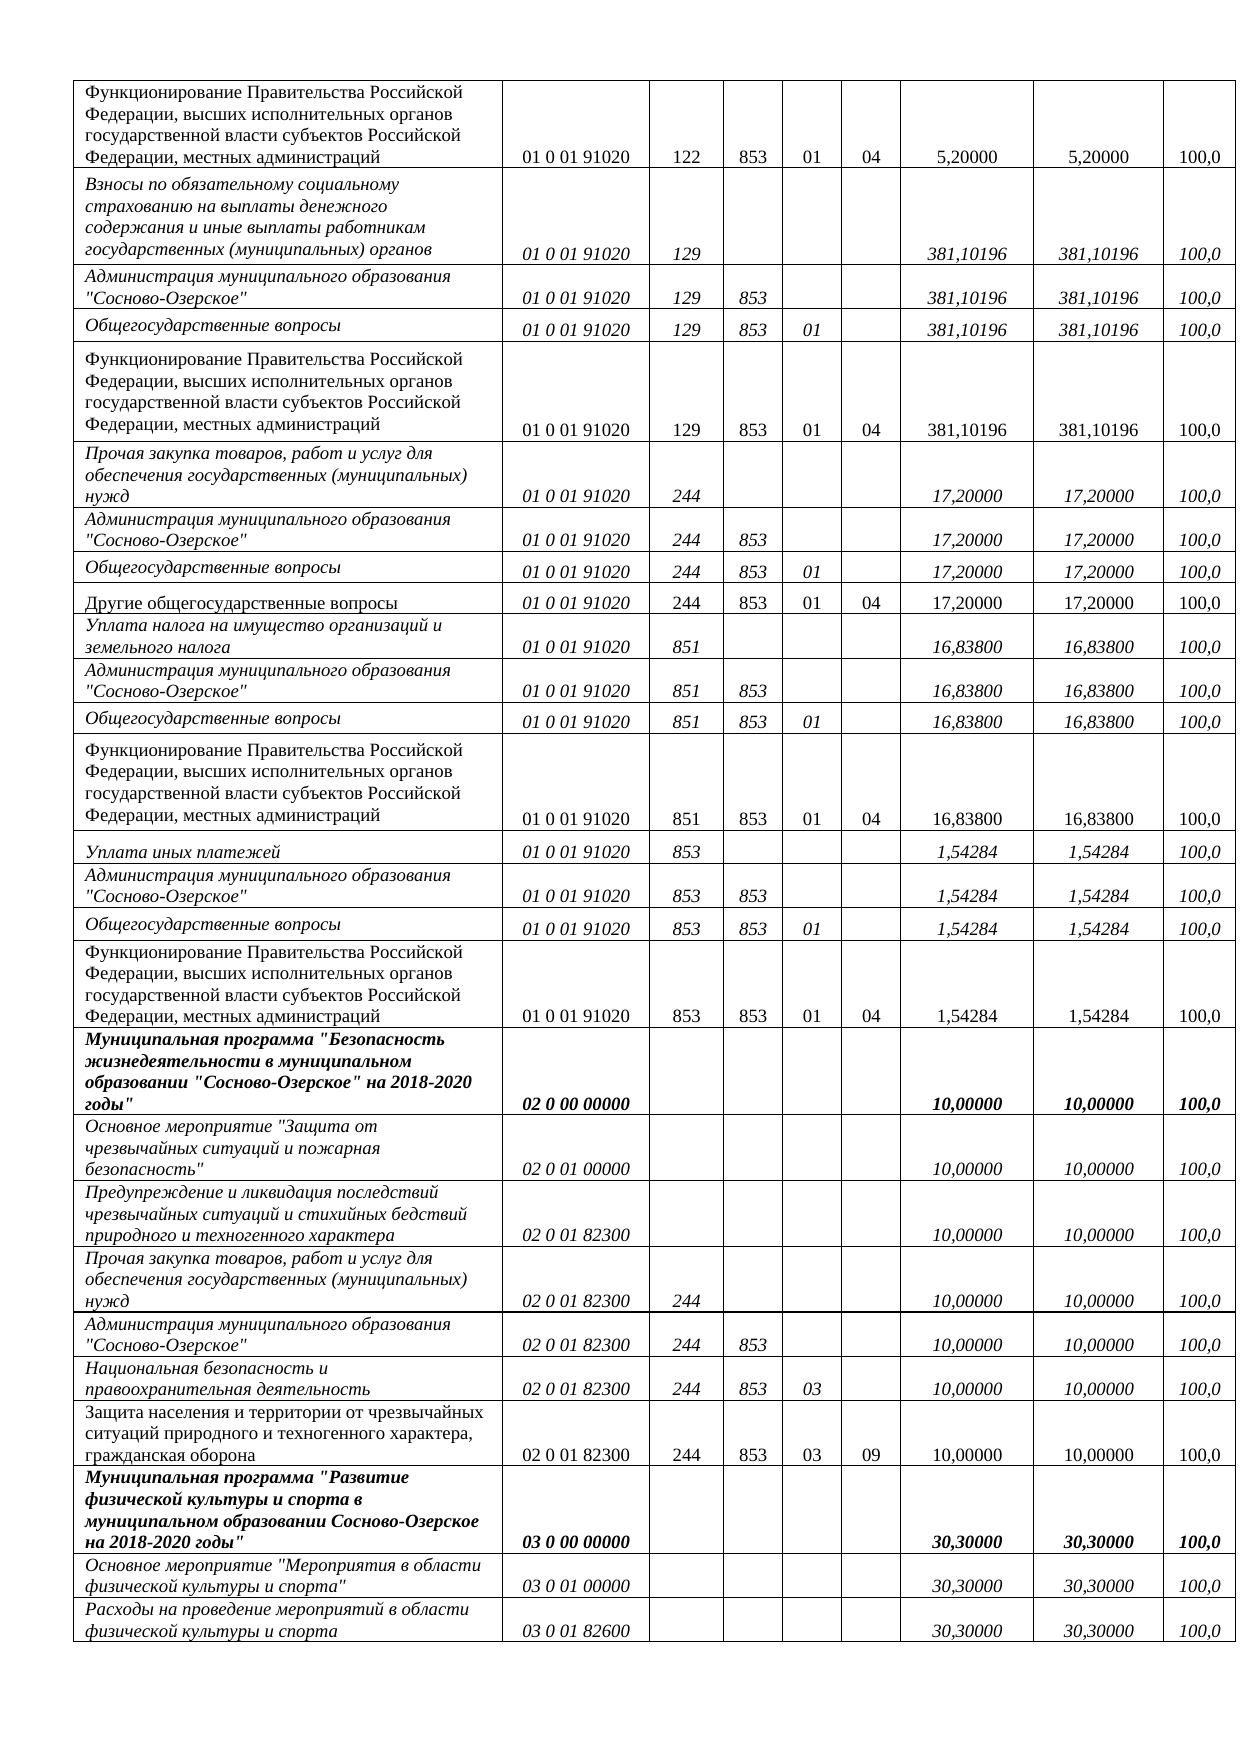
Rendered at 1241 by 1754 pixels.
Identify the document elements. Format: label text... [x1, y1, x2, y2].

table_cell 01 [783, 552, 841, 582]
table_cell [842, 659, 900, 702]
table_cell 1,54284 [1034, 864, 1163, 907]
table_cell 100,0 [1164, 442, 1235, 507]
table_cell Другие общегосударственные вопросы [74, 583, 502, 613]
table_cell 851 [650, 614, 723, 657]
table_cell [724, 168, 782, 264]
table_cell 02 0 01 82300 [503, 1313, 649, 1356]
table_cell 17,20000 [901, 583, 1033, 613]
table_cell 853 [724, 1313, 782, 1356]
table_cell [650, 1466, 723, 1553]
table_cell 04 [842, 941, 900, 1027]
table_cell 10,00000 [1034, 1028, 1163, 1114]
table_cell 381,10196 [1034, 309, 1163, 341]
table_cell [783, 1313, 841, 1356]
table_cell [842, 831, 900, 863]
table_cell 01 [783, 941, 841, 1027]
table_cell [783, 1028, 841, 1114]
table_cell 16,83800 [901, 614, 1033, 657]
table_cell 01 0 01 91020 [503, 442, 649, 507]
table_cell 853 [724, 864, 782, 907]
table_cell 10,00000 [1034, 1115, 1163, 1180]
table_cell 01 [783, 81, 841, 167]
table_cell 851 [650, 734, 723, 830]
table_cell 17,20000 [1034, 508, 1163, 551]
table_cell 100,0 [1164, 734, 1235, 830]
table_cell 02 0 00 00000 [503, 1028, 649, 1114]
table_cell 1,54284 [1034, 831, 1163, 863]
table_cell 100,0 [1164, 1247, 1235, 1311]
table_cell 853 [724, 734, 782, 830]
table_cell 381,10196 [1034, 342, 1163, 441]
table_cell 10,00000 [901, 1247, 1033, 1311]
table_cell [724, 1554, 782, 1597]
table_cell 10,00000 [901, 1401, 1033, 1465]
table_cell Администрация муниципального образования "Сосново-Озерское" [74, 1313, 502, 1356]
table_cell 1,54284 [1034, 908, 1163, 939]
table_cell [783, 265, 841, 308]
table_cell 10,00000 [1034, 1181, 1163, 1246]
table_cell [842, 908, 900, 939]
table_cell [783, 831, 841, 863]
table_cell 244 [650, 1357, 723, 1400]
table_cell [842, 168, 900, 264]
table_cell 03 [783, 1357, 841, 1400]
table_cell 10,00000 [901, 1115, 1033, 1180]
table_cell 02 0 01 82300 [503, 1247, 649, 1311]
table_cell 01 0 01 91020 [503, 614, 649, 657]
table_cell 244 [650, 442, 723, 507]
table_cell [842, 1028, 900, 1114]
table_cell 853 [724, 703, 782, 733]
table_cell 10,00000 [901, 1357, 1033, 1400]
table_cell Национальная безопасность и правоохранительная деятельность [74, 1357, 502, 1400]
table_cell [783, 442, 841, 507]
table_cell 100,0 [1164, 1357, 1235, 1400]
table_cell 01 0 01 91020 [503, 941, 649, 1027]
table_cell 100,0 [1164, 864, 1235, 907]
table_cell 853 [724, 309, 782, 341]
table_cell 853 [724, 659, 782, 702]
table_cell 853 [650, 941, 723, 1027]
table_cell 01 [783, 734, 841, 830]
table_cell 853 [650, 864, 723, 907]
table_cell 16,83800 [1034, 703, 1163, 733]
table_cell 100,0 [1164, 614, 1235, 657]
table_cell [783, 659, 841, 702]
table_cell [842, 1466, 900, 1553]
table_cell 03 0 01 82600 [503, 1598, 649, 1641]
table_cell 01 [783, 342, 841, 441]
table_cell 01 [783, 583, 841, 613]
table_cell [842, 1357, 900, 1400]
table_cell 129 [650, 265, 723, 308]
table_cell Общегосударственные вопросы [74, 552, 502, 582]
table_cell 1,54284 [901, 908, 1033, 939]
table_cell 04 [842, 81, 900, 167]
table_cell 10,00000 [1034, 1401, 1163, 1465]
table_cell 100,0 [1164, 1181, 1235, 1246]
table_cell 30,30000 [901, 1598, 1033, 1641]
table_cell 381,10196 [1034, 265, 1163, 308]
table_cell [783, 168, 841, 264]
table_cell 01 0 01 91020 [503, 342, 649, 441]
table_cell 100,0 [1164, 508, 1235, 551]
table_cell 244 [650, 508, 723, 551]
table_cell 01 0 01 91020 [503, 508, 649, 551]
table_cell 17,20000 [1034, 552, 1163, 582]
table_cell 853 [724, 583, 782, 613]
table_cell [650, 1181, 723, 1246]
table_cell 244 [650, 1313, 723, 1356]
table_cell [783, 864, 841, 907]
table_cell 100,0 [1164, 1466, 1235, 1553]
table_cell [650, 1554, 723, 1597]
table_cell Защита населения и территории от чрезвычайных ситуаций природного и техногенного характера, гражданская оборона [74, 1401, 502, 1465]
table_cell [650, 1028, 723, 1114]
table_cell Администрация муниципального образования "Сосново-Озерское" [74, 265, 502, 308]
table_cell 01 0 01 91020 [503, 81, 649, 167]
table_cell Расходы на проведение мероприятий в области физической культуры и спорта [74, 1598, 502, 1641]
table_cell 100,0 [1164, 552, 1235, 582]
table_cell 853 [724, 552, 782, 582]
table_cell [842, 1115, 900, 1180]
table_cell 853 [724, 342, 782, 441]
table_cell Общегосударственные вопросы [74, 309, 502, 341]
table_cell 16,83800 [901, 703, 1033, 733]
table_cell Прочая закупка товаров, работ и услуг для обеспечения государственных (муниципальных) нужд [74, 442, 502, 507]
table_cell 129 [650, 168, 723, 264]
table_cell Основное мероприятие "Мероприятия в области физической культуры и спорта" [74, 1554, 502, 1597]
table_cell 100,0 [1164, 1598, 1235, 1641]
table_cell [842, 309, 900, 341]
table_cell [842, 1554, 900, 1597]
table_cell 244 [650, 583, 723, 613]
table_cell 01 0 01 91020 [503, 309, 649, 341]
table_cell 100,0 [1164, 265, 1235, 308]
table_cell 851 [650, 703, 723, 733]
table_cell [724, 1181, 782, 1246]
table_cell 5,20000 [1034, 81, 1163, 167]
table_cell 100,0 [1164, 1115, 1235, 1180]
table_cell [842, 442, 900, 507]
table_cell [842, 265, 900, 308]
table_cell 30,30000 [1034, 1554, 1163, 1597]
table_cell 01 0 01 91020 [503, 734, 649, 830]
table_cell [650, 1598, 723, 1641]
table_cell [842, 1181, 900, 1246]
table_cell [724, 831, 782, 863]
table_cell Муниципальная программа "Безопасность жизнедеятельности в муниципальном образовании "Сосново-Озерское" на 2018-2020 годы" [74, 1028, 502, 1114]
table_cell 03 0 01 00000 [503, 1554, 649, 1597]
table_cell [724, 1115, 782, 1180]
table_cell [783, 614, 841, 657]
table_cell [842, 864, 900, 907]
table_cell [724, 1466, 782, 1553]
table_cell [783, 1181, 841, 1246]
table_cell 100,0 [1164, 831, 1235, 863]
table_cell 851 [650, 659, 723, 702]
table_cell 853 [724, 1357, 782, 1400]
table_cell [842, 1313, 900, 1356]
table_cell [783, 1598, 841, 1641]
table_cell 03 [783, 1401, 841, 1465]
table_cell 122 [650, 81, 723, 167]
table_cell 03 0 00 00000 [503, 1466, 649, 1553]
table_cell 381,10196 [901, 342, 1033, 441]
table_cell 381,10196 [901, 309, 1033, 341]
table_cell 01 0 01 91020 [503, 552, 649, 582]
table_cell Предупреждение и ликвидация последствий чрезвычайных ситуаций и стихийных бедствий природного и техногенного характера [74, 1181, 502, 1246]
table_cell 100,0 [1164, 309, 1235, 341]
table_cell [724, 614, 782, 657]
table_cell 100,0 [1164, 1554, 1235, 1597]
table_cell [842, 614, 900, 657]
table_cell 1,54284 [901, 864, 1033, 907]
table_cell Общегосударственные вопросы [74, 908, 502, 939]
table_cell 10,00000 [901, 1028, 1033, 1114]
table_cell 02 0 01 00000 [503, 1115, 649, 1180]
table_cell Основное мероприятие "Защита от чрезвычайных ситуаций и пожарная безопасность" [74, 1115, 502, 1180]
table_cell [783, 508, 841, 551]
table_cell 129 [650, 342, 723, 441]
table_cell 853 [724, 81, 782, 167]
table_cell 129 [650, 309, 723, 341]
table_cell 10,00000 [1034, 1313, 1163, 1356]
table_cell 01 0 01 91020 [503, 659, 649, 702]
table_cell 16,83800 [1034, 734, 1163, 830]
table_cell Администрация муниципального образования "Сосново-Озерское" [74, 864, 502, 907]
table_cell 100,0 [1164, 1028, 1235, 1114]
table_cell 100,0 [1164, 941, 1235, 1027]
table_cell 10,00000 [901, 1313, 1033, 1356]
table_cell 30,30000 [1034, 1466, 1163, 1553]
table_cell 01 0 01 91020 [503, 864, 649, 907]
table_cell 244 [650, 1401, 723, 1465]
table_cell 01 0 01 91020 [503, 583, 649, 613]
table_cell 100,0 [1164, 342, 1235, 441]
table_cell 01 [783, 309, 841, 341]
table_cell 02 0 01 82300 [503, 1401, 649, 1465]
table_cell 16,83800 [901, 734, 1033, 830]
table_cell 01 0 01 91020 [503, 265, 649, 308]
table_cell 01 [783, 703, 841, 733]
table_cell 100,0 [1164, 703, 1235, 733]
table_cell 381,10196 [901, 265, 1033, 308]
table_cell 100,0 [1164, 908, 1235, 939]
table_cell 853 [724, 908, 782, 939]
table_cell 01 0 01 91020 [503, 703, 649, 733]
table_cell 10,00000 [1034, 1357, 1163, 1400]
table_cell 02 0 01 82300 [503, 1181, 649, 1246]
table_cell 5,20000 [901, 81, 1033, 167]
table_cell 17,20000 [1034, 442, 1163, 507]
table_cell Муниципальная программа "Развитие физической культуры и спорта в муниципальном образовании Сосново-Озерское на 2018-2020 годы" [74, 1466, 502, 1553]
table_cell 01 0 01 91020 [503, 168, 649, 264]
table_cell 10,00000 [901, 1181, 1033, 1246]
table_cell 853 [650, 831, 723, 863]
table_cell 16,83800 [901, 659, 1033, 702]
table_cell 853 [724, 941, 782, 1027]
table_cell 17,20000 [901, 442, 1033, 507]
table_cell 100,0 [1164, 583, 1235, 613]
table_cell [783, 1554, 841, 1597]
table_cell [724, 1247, 782, 1311]
table_cell 16,83800 [1034, 659, 1163, 702]
table_cell 30,30000 [901, 1554, 1033, 1597]
table_cell 1,54284 [901, 831, 1033, 863]
table_cell 853 [724, 508, 782, 551]
table_cell 17,20000 [1034, 583, 1163, 613]
table_cell 16,83800 [1034, 614, 1163, 657]
table_cell 100,0 [1164, 659, 1235, 702]
table_cell 381,10196 [901, 168, 1033, 264]
table_cell 02 0 01 82300 [503, 1357, 649, 1400]
table_cell [783, 1115, 841, 1180]
table_cell 04 [842, 342, 900, 441]
table_cell 17,20000 [901, 552, 1033, 582]
table_cell 01 0 01 91020 [503, 908, 649, 939]
table_cell 853 [724, 265, 782, 308]
table_cell [842, 1598, 900, 1641]
table_cell 1,54284 [1034, 941, 1163, 1027]
table_cell 100,0 [1164, 81, 1235, 167]
table_cell 17,20000 [901, 508, 1033, 551]
table_cell [842, 508, 900, 551]
table_cell 244 [650, 552, 723, 582]
table_cell 30,30000 [1034, 1598, 1163, 1641]
table_cell [842, 1247, 900, 1311]
table_cell Администрация муниципального образования "Сосново-Озерское" [74, 659, 502, 702]
table_cell 100,0 [1164, 1401, 1235, 1465]
table_cell [650, 1115, 723, 1180]
table_cell Общегосударственные вопросы [74, 703, 502, 733]
table_cell 10,00000 [1034, 1247, 1163, 1311]
table_cell 100,0 [1164, 168, 1235, 264]
table_cell [783, 1466, 841, 1553]
table_cell 30,30000 [901, 1466, 1033, 1553]
table_cell [724, 1028, 782, 1114]
table_cell Уплата иных платежей [74, 831, 502, 863]
table_cell Уплата налога на имущество организаций и земельного налога [74, 614, 502, 657]
table_cell 244 [650, 1247, 723, 1311]
table_cell Прочая закупка товаров, работ и услуг для обеспечения государственных (муниципальных) нужд [74, 1247, 502, 1311]
table_cell 04 [842, 583, 900, 613]
table_cell Администрация муниципального образования "Сосново-Озерское" [74, 508, 502, 551]
table_cell [783, 1247, 841, 1311]
table_cell 01 [783, 908, 841, 939]
table_cell 09 [842, 1401, 900, 1465]
table_cell [842, 552, 900, 582]
table_cell [724, 1598, 782, 1641]
table_cell 1,54284 [901, 941, 1033, 1027]
table_cell [724, 442, 782, 507]
table_cell 853 [650, 908, 723, 939]
table_cell 01 0 01 91020 [503, 831, 649, 863]
table_cell 100,0 [1164, 1313, 1235, 1356]
table_cell [842, 703, 900, 733]
table_cell Взносы по обязательному социальному страхованию на выплаты денежного содержания и иные выплаты работникам государственных (муниципальных) органов [74, 168, 502, 264]
table_cell 853 [724, 1401, 782, 1465]
table_cell 381,10196 [1034, 168, 1163, 264]
table_cell 04 [842, 734, 900, 830]
